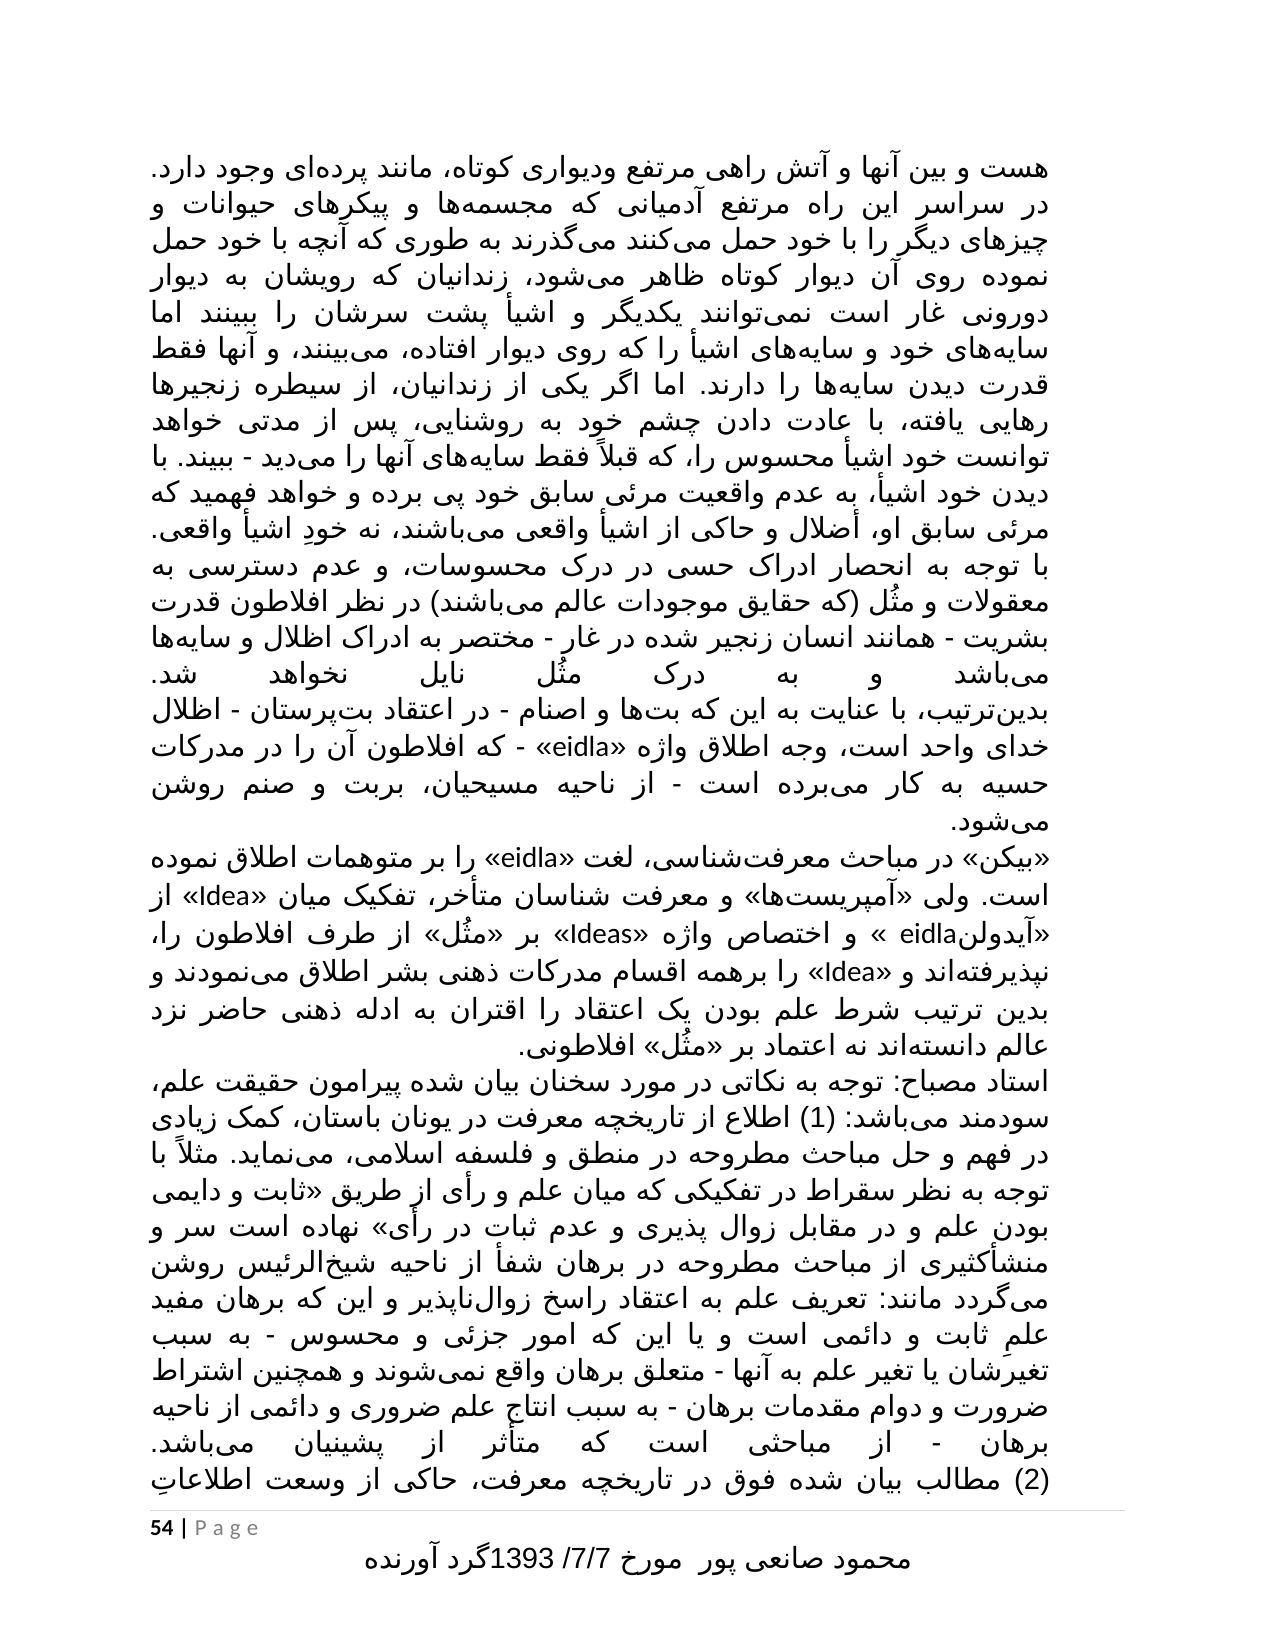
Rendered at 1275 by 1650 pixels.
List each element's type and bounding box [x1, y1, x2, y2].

list [150, 150, 1050, 1061]
list [150, 1064, 1050, 1495]
